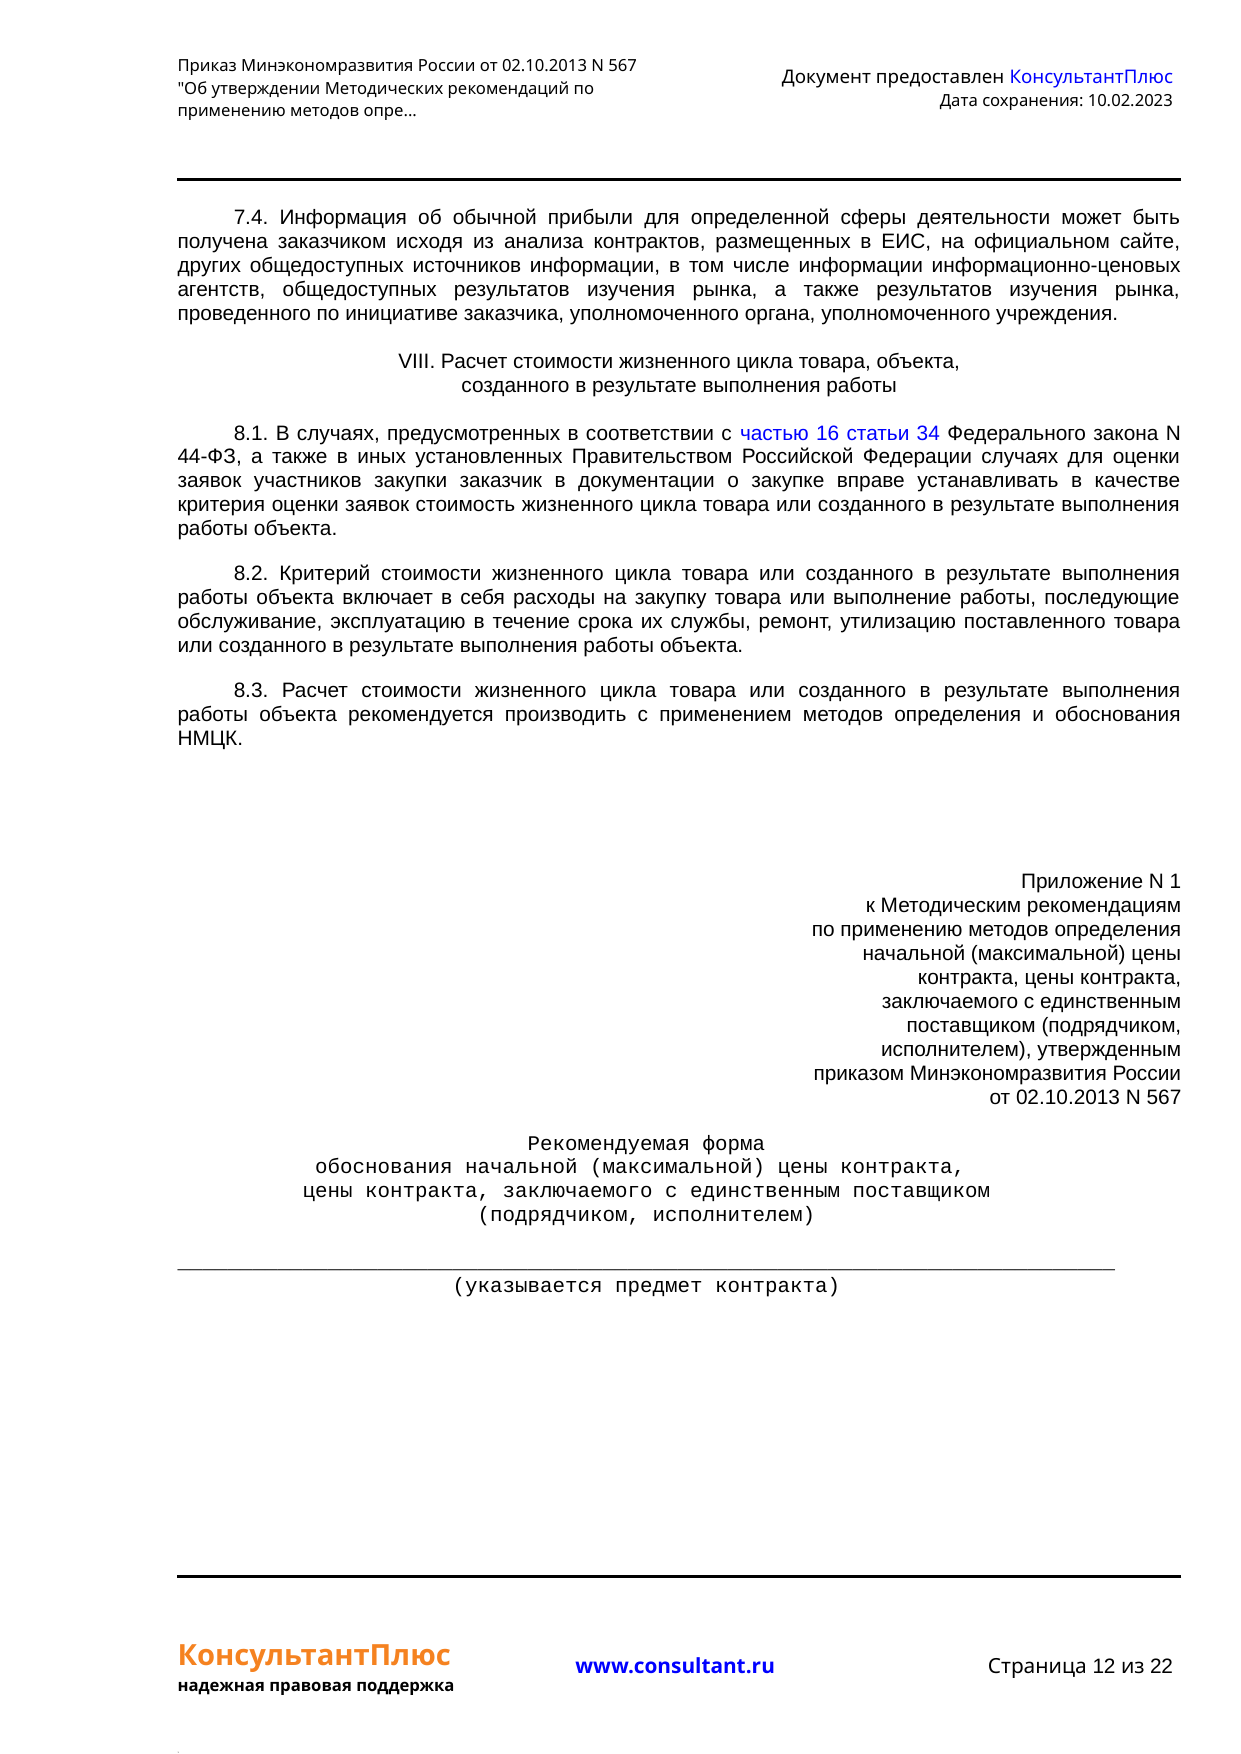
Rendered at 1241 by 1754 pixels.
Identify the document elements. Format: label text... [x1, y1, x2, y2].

text VIII. Расчет стоимости жизненного цикла товара, объекта, [177, 348, 1181, 372]
text начальной (максимальной) цены [177, 941, 1181, 965]
text исполнителем), утвержденным [177, 1037, 1181, 1061]
text 8.1. В случаях, предусмотренных в соответствии с частью 16 статьи 34 Федерального закона N 44-ФЗ, а также в иных установленных Правительством Российской Федерации случаях для оценки заявок участников закупки заказчик в документации о закупке вправе устанавливать в качестве критерия оценки заявок стоимость жизненного цикла товара или созданного в результате выполнения работы объекта. [177, 420, 1181, 540]
text ___________________________________________________________________________ [177, 1251, 1181, 1275]
text 7.4. Информация об обычной прибыли для определенной сферы деятельности может быть получена заказчиком исходя из анализа контрактов, размещенных в ЕИС, на официальном сайте, других общедоступных источников информации, в том числе информации информационно-ценовых агентств, общедоступных результатов изучения рынка, а также результатов изучения рынка, проведенного по инициативе заказчика, уполномоченного органа, уполномоченного учреждения. [177, 205, 1181, 324]
text поставщиком (подрядчиком, [177, 1013, 1181, 1037]
text цены контракта, заключаемого с единственным поставщиком [177, 1180, 1181, 1204]
text 8.2. Критерий стоимости жизненного цикла товара или созданного в результате выполнения работы объекта включает в себя расходы на закупку товара или выполнение работы, последующие обслуживание, эксплуатацию в течение срока их службы, ремонт, утилизацию поставленного товара или созданного в результате выполнения работы объекта. [177, 561, 1181, 657]
text Приложение N 1 [177, 869, 1181, 893]
text от 02.10.2013 N 567 [177, 1085, 1181, 1109]
text 8.3. Расчет стоимости жизненного цикла товара или созданного в результате выполнения работы объекта рекомендуется производить с применением методов определения и обоснования НМЦК. [177, 678, 1181, 749]
text Рекомендуемая форма [177, 1133, 1181, 1157]
text к Методическим рекомендациям [177, 893, 1181, 917]
text (подрядчиком, исполнителем) [177, 1204, 1181, 1227]
text (указывается предмет контракта) [177, 1275, 1181, 1298]
text приказом Минэкономразвития России [177, 1061, 1181, 1085]
text созданного в результате выполнения работы [177, 372, 1181, 396]
text заключаемого с единственным [177, 989, 1181, 1013]
text контракта, цены контракта, [177, 965, 1181, 989]
text обоснования начальной (максимальной) цены контракта, [177, 1157, 1181, 1180]
text по применению методов определения [177, 917, 1181, 941]
